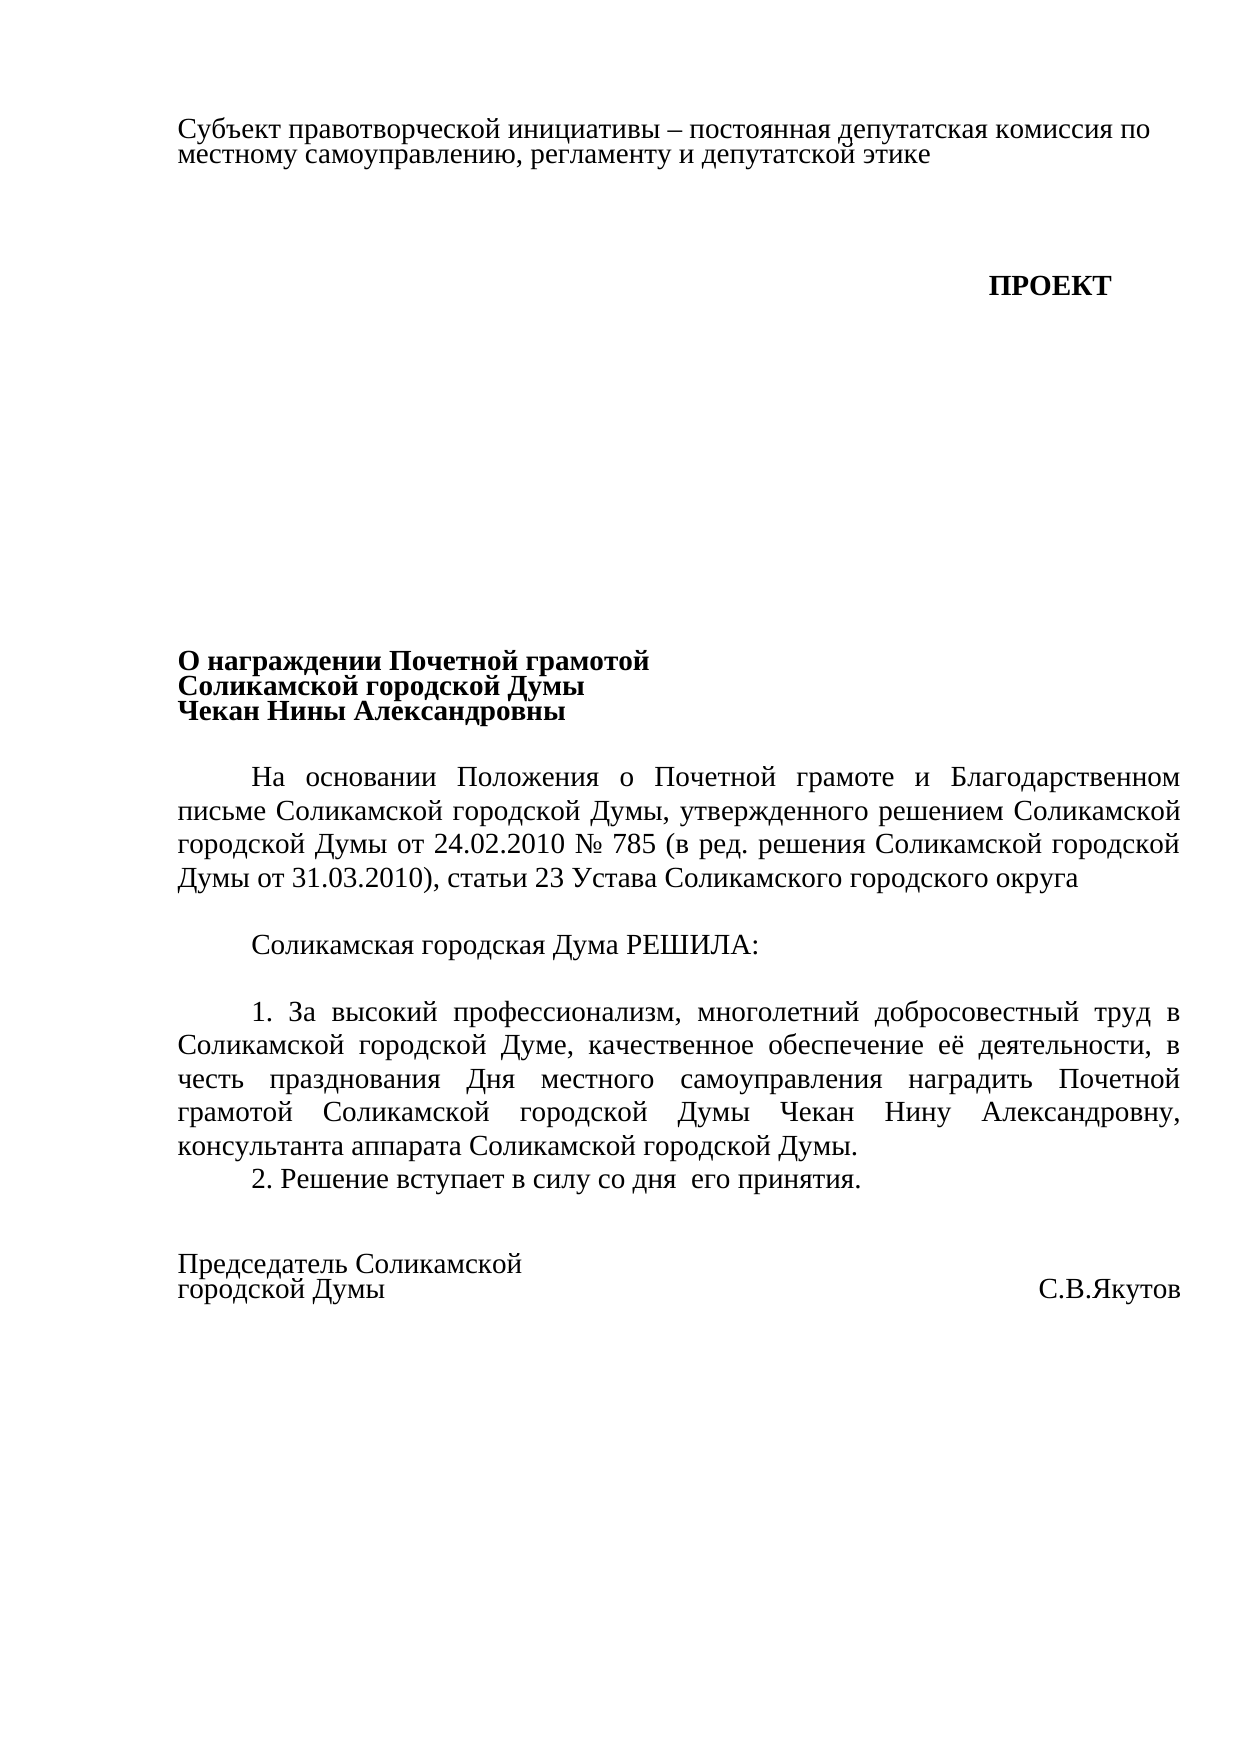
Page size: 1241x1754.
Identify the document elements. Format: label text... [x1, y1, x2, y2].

text городской Думы С.В.Якутов [177, 1279, 1181, 1329]
text ПРОЕКТ [177, 276, 1181, 301]
text Соликамская городская Дума РЕШИЛА: [177, 927, 1181, 960]
text Соликамской городской Думы [177, 676, 514, 701]
text Чекан Нины Александровны [177, 701, 1181, 726]
text Председатель Соликамской [177, 1254, 1181, 1279]
text 2. Решение вступает в силу со дня его принятия. [177, 1162, 1181, 1195]
text На основании Положения о Почетной грамоте и Благодарственном письме Соликамской городской Думы, утвержденного решением Соликамской городской Думы от 24.02.2010 № 785 (в ред. решения Соликамской городской Думы от 31.03.2010), статьи 23 Устава Соликамского городского округа [177, 759, 1181, 893]
text Соликамской городской Думы [524, 676, 1181, 701]
text Субъект правотворческой инициативы – постоянная депутатская комиссия по местному самоуправлению, регламенту и депутатской этике [177, 118, 1181, 168]
text 1. За высокий профессионализм, многолетний добросовестный труд в Соликамской городской Думе, качественное обеспечение её деятельности, в честь празднования Дня местного самоуправления наградить Почетной грамотой Соликамской городской Думы Чекан Нину Александровну, консультанта аппарата Соликамской городской Думы. [177, 994, 1181, 1162]
subtitle О награждении Почетной грамотой [177, 651, 1181, 676]
